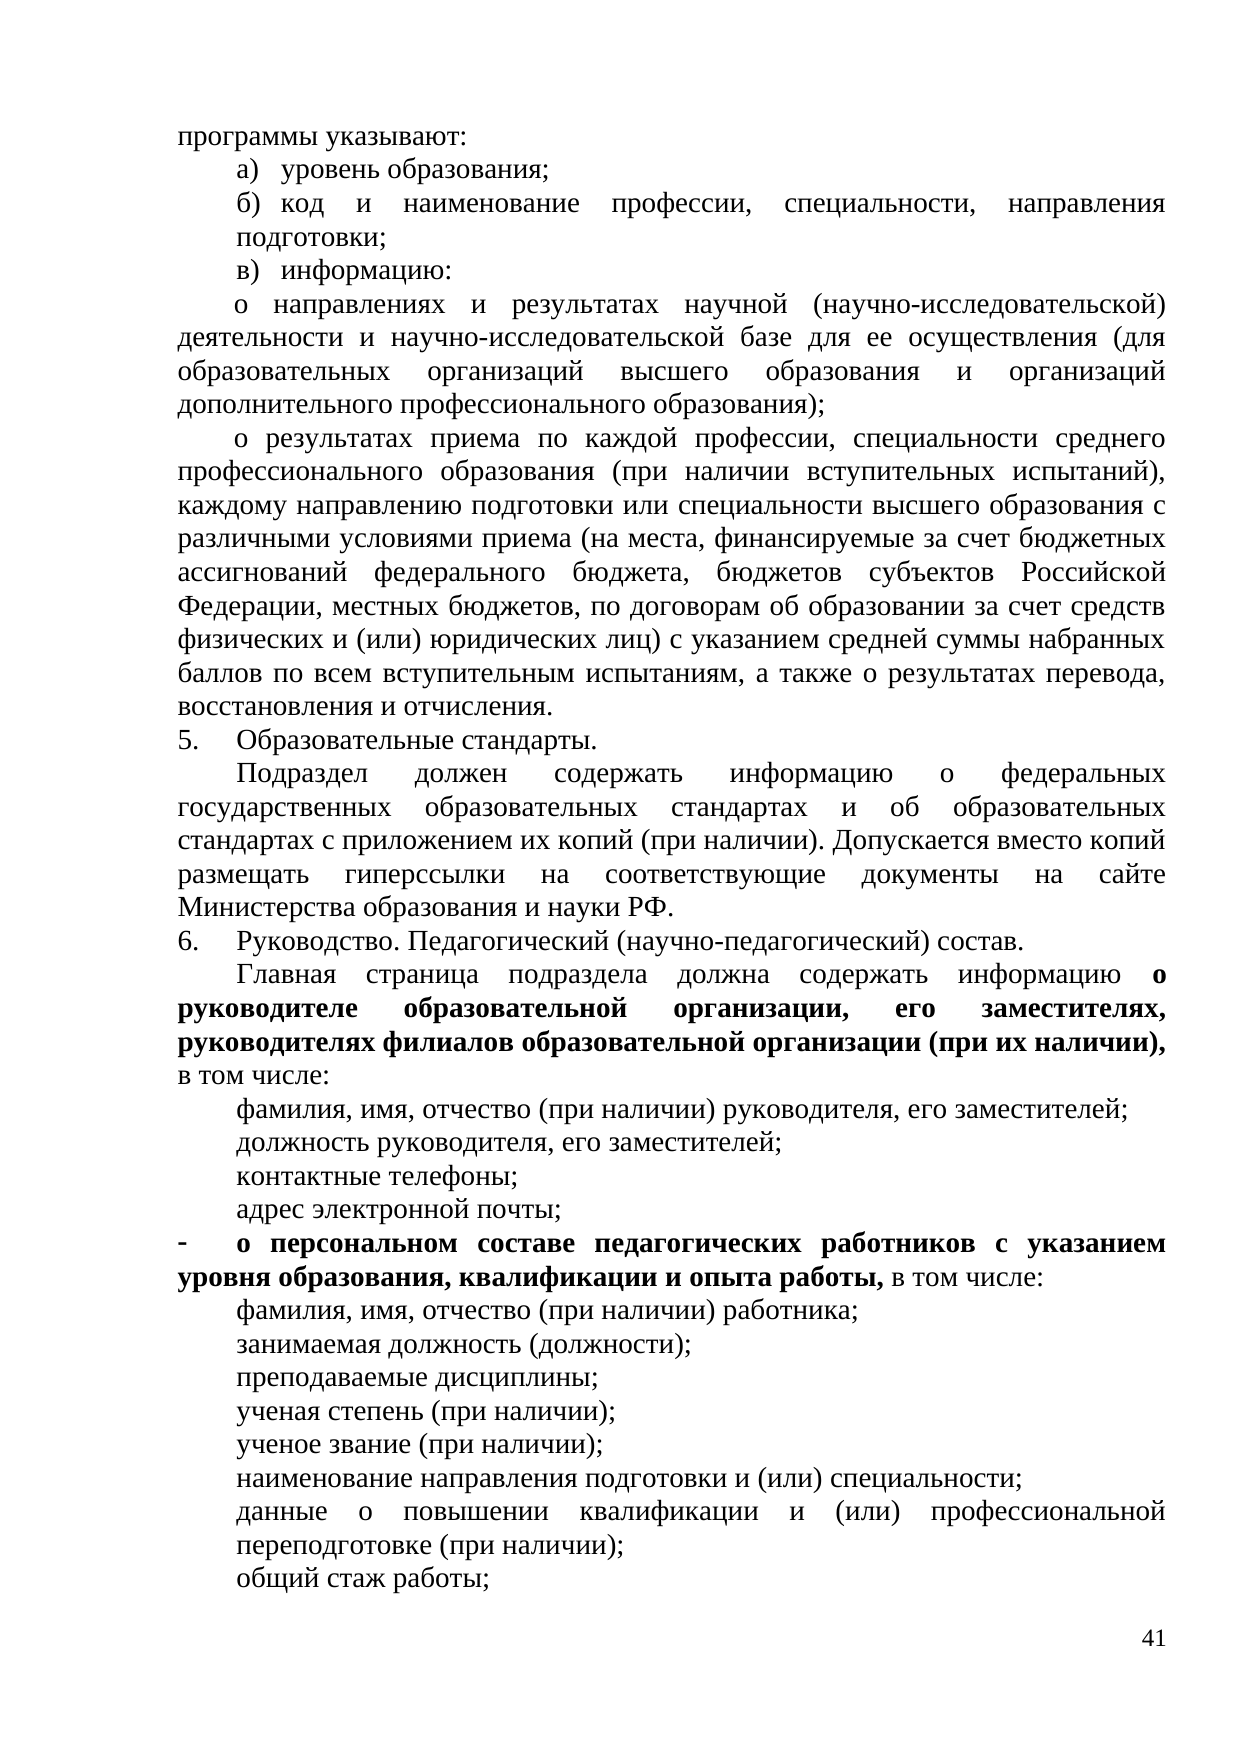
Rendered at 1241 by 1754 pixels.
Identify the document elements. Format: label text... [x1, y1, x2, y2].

text адрес электронной почты; [236, 1191, 1167, 1225]
text о направлениях и результатах научной (научно-исследовательской) деятельности и научно-исследовательской базе для ее осуществления (для образовательных организаций высшего образования и организаций дополнительного профессионального образования); [177, 286, 1167, 420]
text занимаемая должность (должности); [177, 1326, 1167, 1359]
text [177, 118, 1167, 152]
text контактные телефоны; [236, 1158, 1167, 1191]
text о результатах приема по каждой профессии, специальности среднего профессионального образования (при наличии вступительных испытаний), каждому направлению подготовки или специальности высшего образования с различными условиями приема (на места, финансируемые за счет бюджетных ассигнований федерального бюджета, бюджетов субъектов Российской Федерации, местных бюджетов, по договорам об образовании за счет средств физических и (или) юридических лиц) с указанием средней суммы набранных баллов по всем вступительным испытаниям, а также о результатах перевода, восстановления и отчисления. [177, 420, 1167, 722]
list о персональном составе педагогических работников с указанием уровня образования, квалификации и опыта работы, в том числе: [177, 1225, 1167, 1292]
text общий стаж работы; [236, 1561, 1167, 1594]
text ученая степень (при наличии); [177, 1393, 1167, 1426]
text Главная страница подраздела должна содержать информацию о руководителе образовательной организации, его заместителях, руководителях филиалов образовательной организации (при их наличии), в том числе: [177, 957, 1167, 1091]
list Образовательные стандарты. [177, 722, 1167, 755]
text преподаваемые дисциплины; [177, 1359, 1167, 1393]
text ученое звание (при наличии); [177, 1426, 1167, 1460]
text должность руководителя, его заместителей; [236, 1124, 1167, 1158]
list уровень образования; [236, 152, 1167, 185]
list Руководство. Педагогический (научно-педагогический) состав. [177, 923, 1167, 957]
text наименование направления подготовки и (или) специальности; [177, 1460, 1167, 1493]
list код и наименование профессии, специальности, направления подготовки; [236, 185, 1167, 252]
text фамилия, имя, отчество (при наличии) руководителя, его заместителей; [236, 1091, 1167, 1124]
text фамилия, имя, отчество (при наличии) работника; [177, 1292, 1167, 1326]
text Подраздел должен содержать информацию о федеральных государственных образовательных стандартах и об образовательных стандартах с приложением их копий (при наличии). Допускается вместо копий размещать гиперссылки на соответствующие документы на сайте Министерства образования и науки РФ. [177, 755, 1167, 923]
list информацию: [236, 252, 1167, 286]
text данные о повышении квалификации и (или) профессиональной переподготовке (при наличии); [236, 1493, 1167, 1561]
